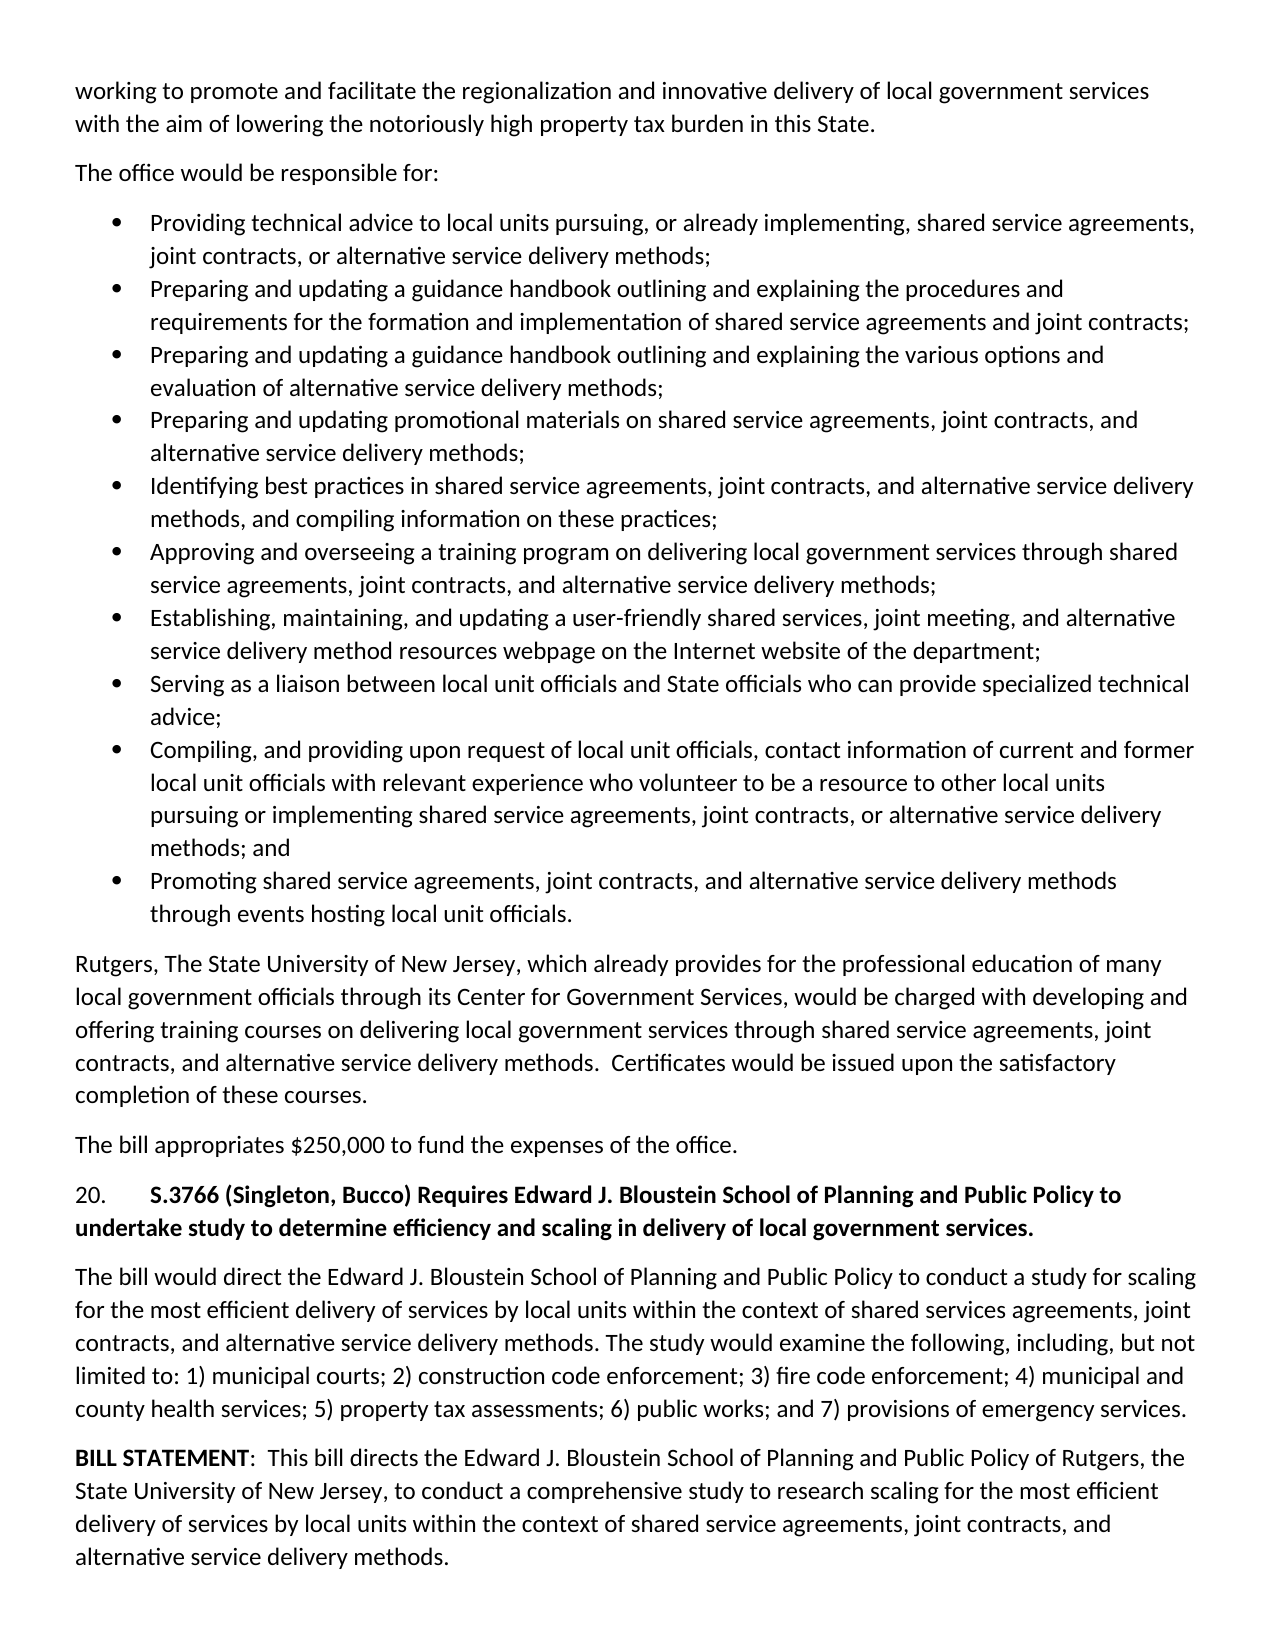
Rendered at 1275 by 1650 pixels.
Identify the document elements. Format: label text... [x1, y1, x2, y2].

list Providing technical advice to local units pursuing, or already implementing, shared service agreements, joint contracts, or alternative service delivery methods; [112, 207, 1200, 271]
list Preparing and updating a guidance handbook outlining and explaining the various options and evaluation of alternative service delivery methods; [112, 339, 1200, 402]
text Rutgers, The State University of New Jersey, which already provides for the professional education of many local government officials through its Center for Government Services, would be charged with developing and offering training courses on delivering local government services through shared service agreements, joint contracts, and alternative service delivery methods. Certificates would be issued upon the satisfactory completion of these courses. [75, 948, 1200, 1110]
text The bill would direct the Edward J. Bloustein School of Planning and Public Policy to conduct a study for scaling for the most efficient delivery of services by local units within the context of shared services agreements, joint contracts, and alternative service delivery methods. The study would examine the following, including, but not limited to: 1) municipal courts; 2) construction code enforcement; 3) fire code enforcement; 4) municipal and county health services; 5) property tax assessments; 6) public works; and 7) provisions of emergency services. [75, 1261, 1200, 1423]
list Identifying best practices in shared service agreements, joint contracts, and alternative service delivery methods, and compiling information on these practices; [112, 470, 1200, 534]
list Serving as a liaison between local unit officials and State officials who can provide specialized technical advice; [112, 668, 1200, 731]
list Preparing and updating promotional materials on shared service agreements, joint contracts, and alternative service delivery methods; [112, 404, 1200, 468]
text The bill appropriates $250,000 to fund the expenses of the office. [75, 1129, 1200, 1160]
list Promoting shared service agreements, joint contracts, and alternative service delivery methods through events hosting local unit officials. [112, 865, 1200, 929]
text BILL STATEMENT: This bill directs the Edward J. Bloustein School of Planning and Public Policy of Rutgers, the State University of New Jersey, to conduct a comprehensive study to research scaling for the most efficient delivery of services by local units within the context of shared service agreements, joint contracts, and alternative service delivery methods. [75, 1442, 1200, 1572]
list Preparing and updating a guidance handbook outlining and explaining the procedures and requirements for the formation and implementation of shared service agreements and joint contracts; [112, 273, 1200, 336]
list Establishing, maintaining, and updating a user-friendly shared services, joint meeting, and alternative service delivery method resources webpage on the Internet website of the department; [112, 602, 1200, 666]
text 20. S.3766 (Singleton, Bucco) Requires Edward J. Bloustein School of Planning and Public Policy to undertake study to determine efficiency and scaling in delivery of local government services. [75, 1179, 1200, 1242]
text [75, 75, 1200, 138]
list Approving and overseeing a training program on delivering local government services through shared service agreements, joint contracts, and alternative service delivery methods; [112, 536, 1200, 600]
text The office would be responsible for: [75, 157, 1200, 188]
list Compiling, and providing upon request of local unit officials, contact information of current and former local unit officials with relevant experience who volunteer to be a resource to other local units pursuing or implementing shared service agreements, joint contracts, or alternative service delivery methods; and [112, 734, 1200, 863]
